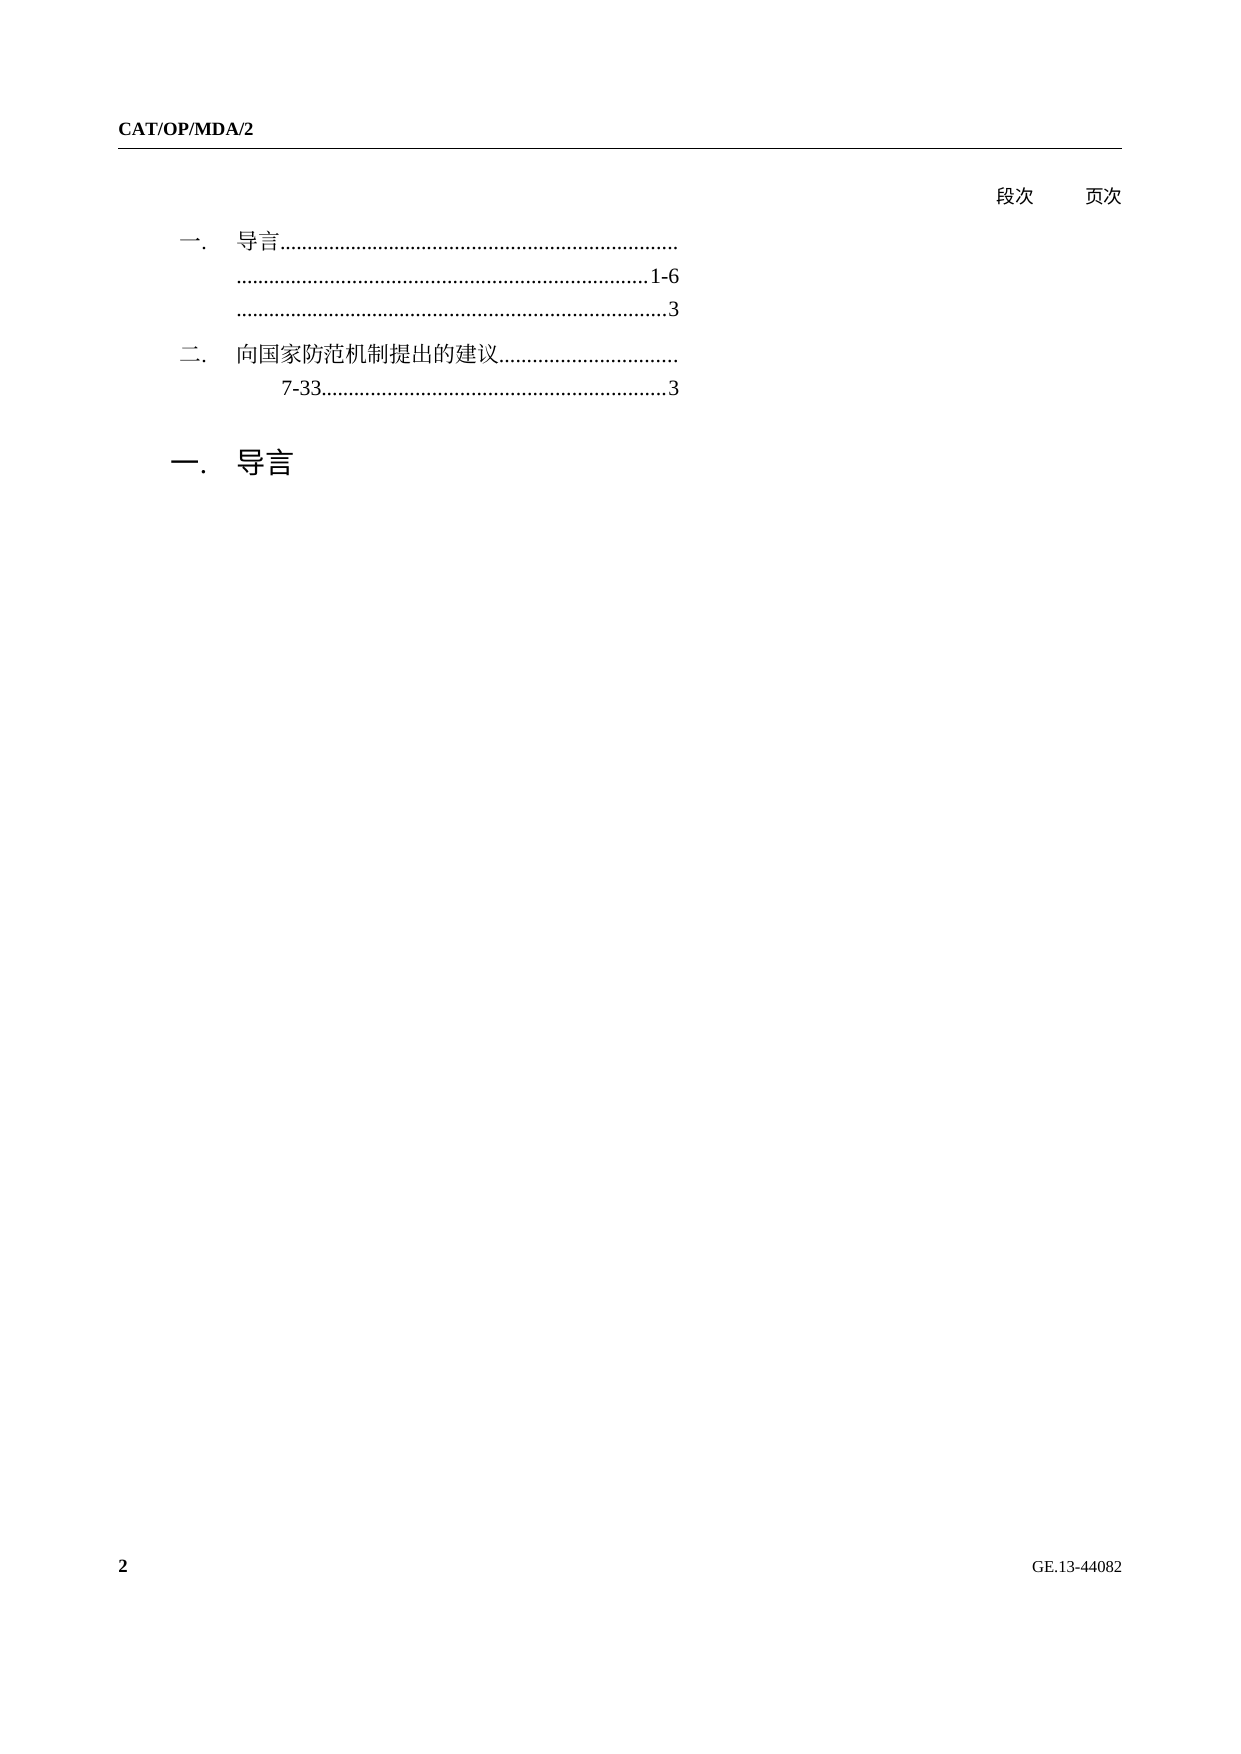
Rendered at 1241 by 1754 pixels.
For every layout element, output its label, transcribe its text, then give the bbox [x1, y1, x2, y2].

text 一. 导言 1-6 3 [118, 223, 679, 323]
text 二. 向国家防范机制提出的建议 7-33 3 [118, 336, 679, 402]
text 段次 页次 [169, 177, 1122, 211]
text 一. 导言 [118, 440, 1004, 481]
